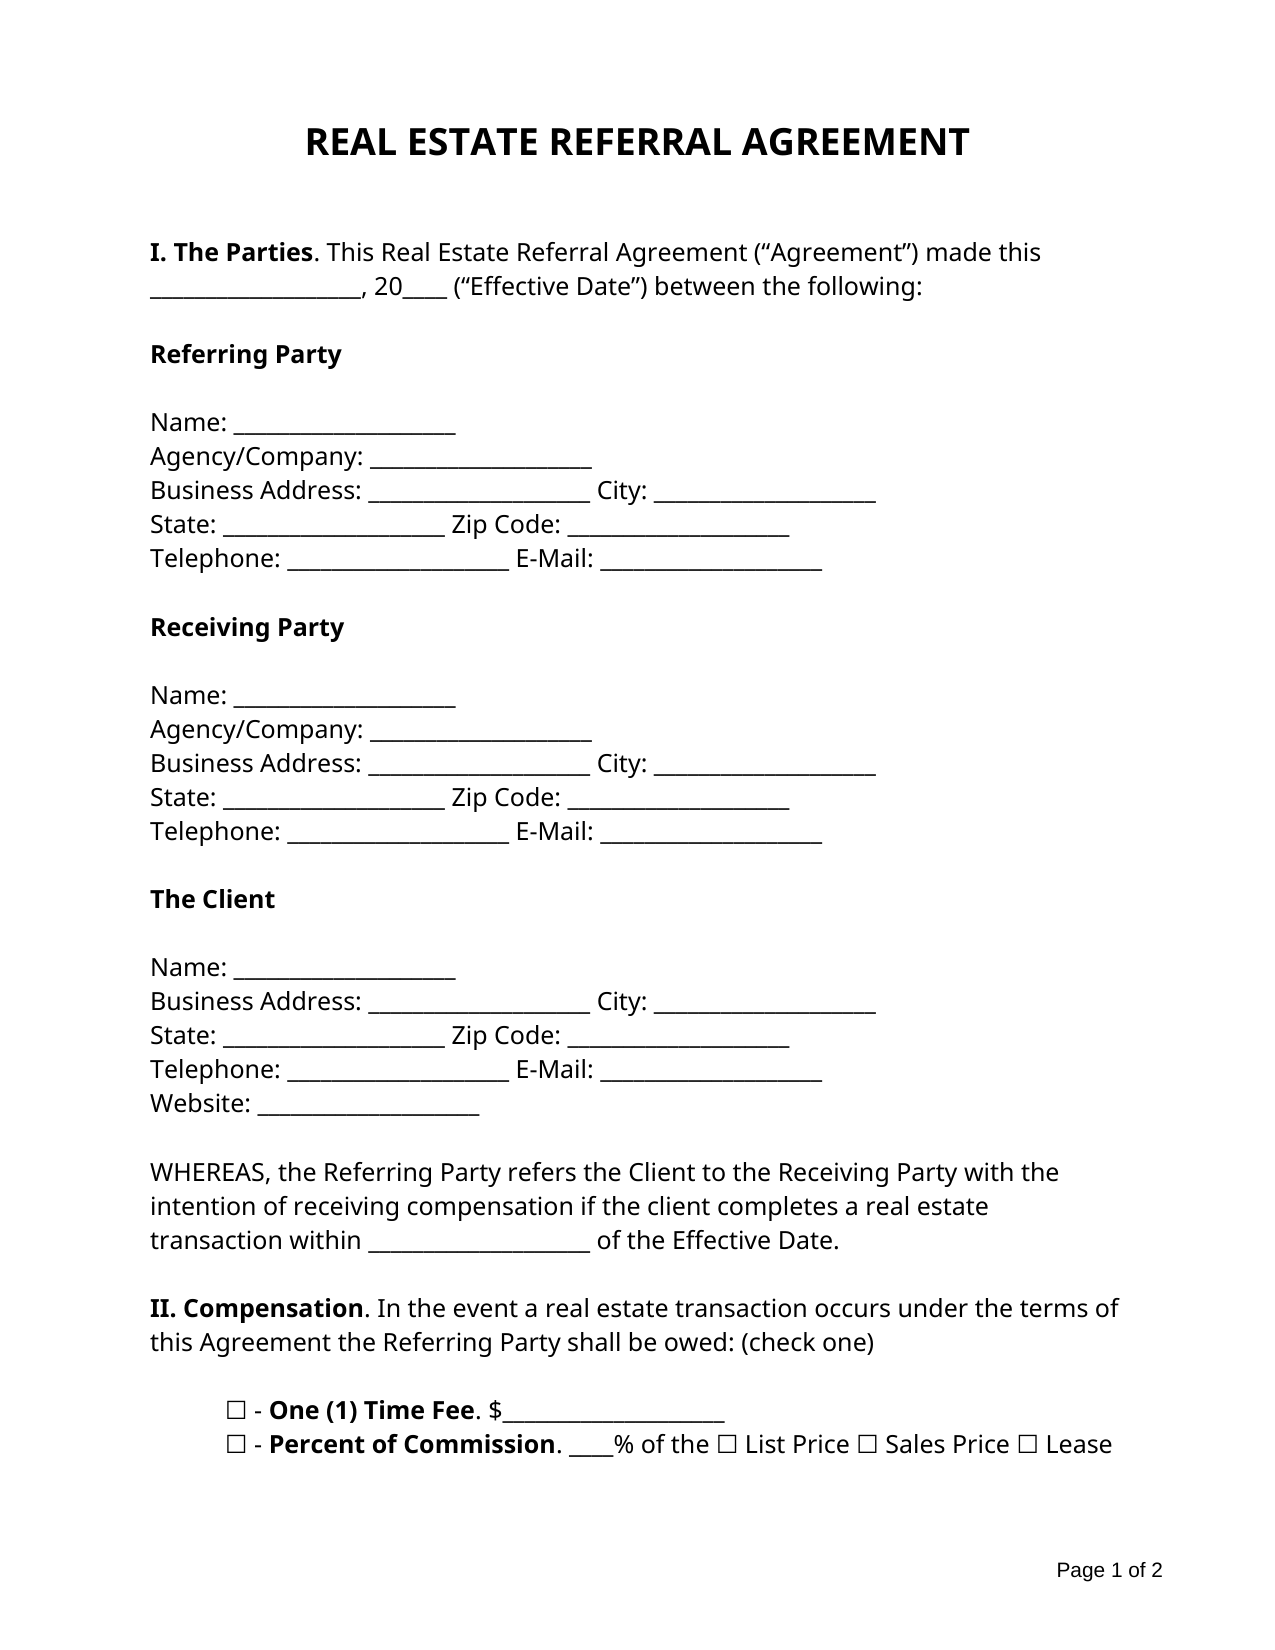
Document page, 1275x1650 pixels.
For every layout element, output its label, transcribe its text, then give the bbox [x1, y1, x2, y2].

text I. The Parties. This Real Estate Referral Agreement (“Agreement”) made this ___________________, 20____ (“Effective Date”) between the following: [150, 234, 1125, 303]
text The Client [150, 882, 1125, 916]
text Telephone: ____________________ E-Mail: ____________________ [150, 541, 1125, 575]
text Business Address: ____________________ City: ____________________ [150, 745, 1125, 779]
text WHEREAS, the Referring Party refers the Client to the Receiving Party with the intention of receiving compensation if the client completes a real estate transaction within ____________________ of the Effective Date. [150, 1154, 1125, 1256]
text II. Compensation. In the event a real estate transaction occurs under the terms of this Agreement the Referring Party shall be owed: (check one) [150, 1290, 1125, 1358]
text Agency/Company: ____________________ [150, 711, 1125, 745]
text State: ____________________ Zip Code: ____________________ [150, 1018, 1125, 1052]
text Business Address: ____________________ City: ____________________ [150, 984, 1125, 1018]
text Name: ____________________ [150, 950, 1125, 984]
text Agency/Company: ____________________ [150, 439, 1125, 473]
text REAL ESTATE REFERRAL AGREEMENT [150, 115, 1125, 166]
text Business Address: ____________________ City: ____________________ [150, 473, 1125, 507]
text State: ____________________ Zip Code: ____________________ [150, 779, 1125, 813]
text Name: ____________________ [150, 405, 1125, 439]
text State: ____________________ Zip Code: ____________________ [150, 507, 1125, 541]
text Telephone: ____________________ E-Mail: ____________________ [150, 813, 1125, 848]
text Telephone: ____________________ E-Mail: ____________________ [150, 1052, 1125, 1086]
text Name: ____________________ [150, 677, 1125, 711]
text Website: ____________________ [150, 1086, 1125, 1120]
text Receiving Party [150, 609, 1125, 643]
text ☐ - Percent of Commission. ____% of the ☐ List Price ☐ Sales Price ☐ Lease [225, 1427, 1125, 1461]
text ☐ - One (1) Time Fee. $____________________ [225, 1393, 1125, 1427]
text Referring Party [150, 337, 1125, 371]
